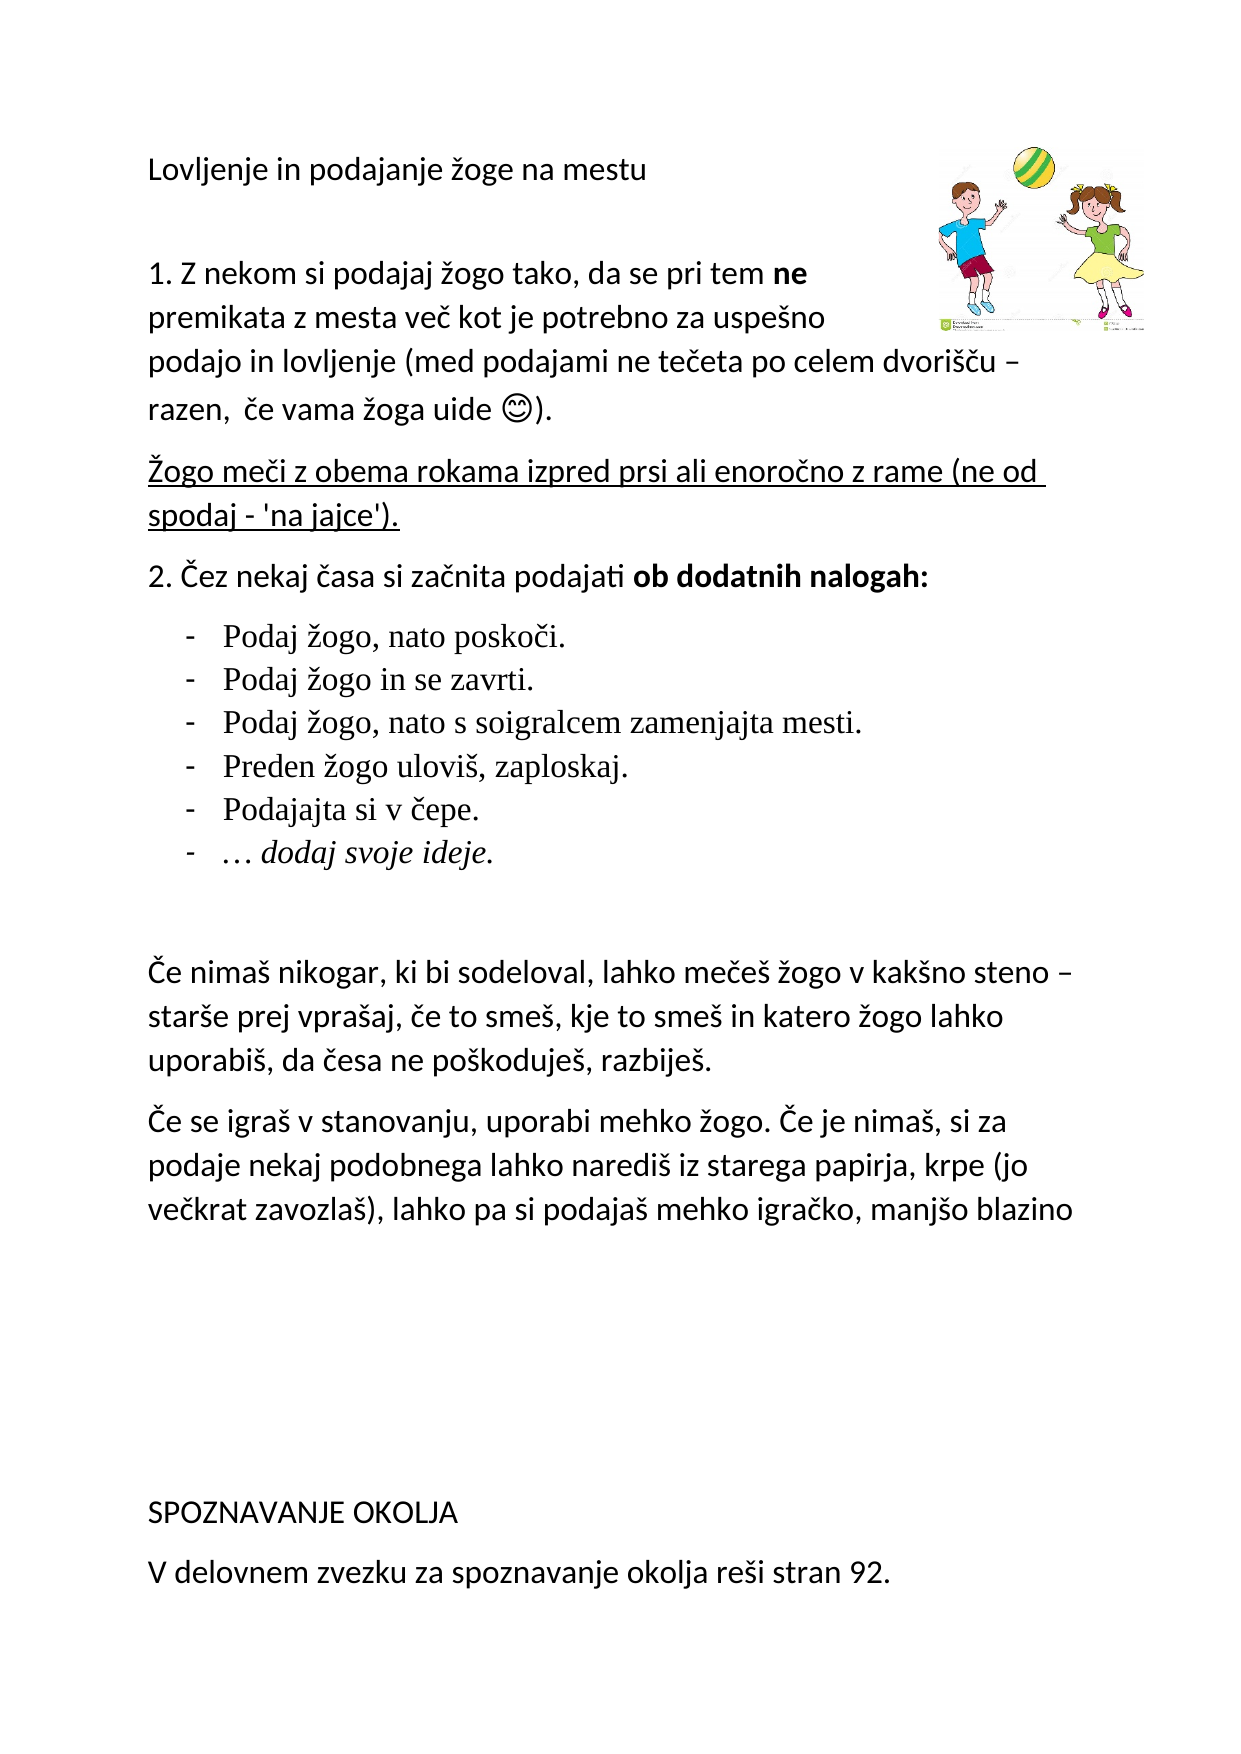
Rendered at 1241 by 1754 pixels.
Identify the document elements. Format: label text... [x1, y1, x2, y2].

list Podajajta si v čepe. [185, 788, 1093, 828]
list Podaj žogo, nato s soigralcem zamenjajta mesti. [185, 701, 1093, 742]
text 1. Z nekom si podajaj žogo tako, da se pri tem ne premikata z mesta več kot je potrebno za uspešno podajo in lovljenje (med podajami ne tečeta po celem dvorišču – razen, če vama žoga uide ). [148, 252, 1093, 430]
list Preden žogo uloviš, zaploskaj. [185, 744, 1093, 785]
text Lovljenje in podajanje žoge na mestu [148, 148, 937, 232]
text V delovnem zvezku za spoznavanje okolja reši stran 92. [148, 1551, 1093, 1592]
text Žogo meči z obema rokama izpred prsi ali enoročno z rame (ne od spodaj - 'na jajce'). [148, 450, 1093, 535]
text Če nimaš nikogar, ki bi sodeloval, lahko mečeš žogo v kakšno steno – starše prej vprašaj, če to smeš, kje to smeš in katero žogo lahko uporabiš, da česa ne poškoduješ, razbiješ. [148, 951, 1093, 1080]
list Podaj žogo in se zavrti. [185, 658, 1093, 699]
list Podaj žogo, nato poskoči. [185, 615, 1093, 656]
list … dodaj svoje ideje. [185, 831, 1093, 872]
text Če se igraš v stanovanju, uporabi mehko žogo. Če je nimaš, si za podaje nekaj podobnega lahko narediš iz starega papirja, krpe (jo večkrat zavozlaš), lahko pa si podajaš mehko igračko, manjšo blazino [148, 1100, 1093, 1228]
text SPOZNAVANJE OKOLJA [148, 1491, 1093, 1532]
picture [937, 147, 1144, 329]
text 2. Čez nekaj časa si začnita podajati ob dodatnih nalogah: [148, 554, 1093, 595]
